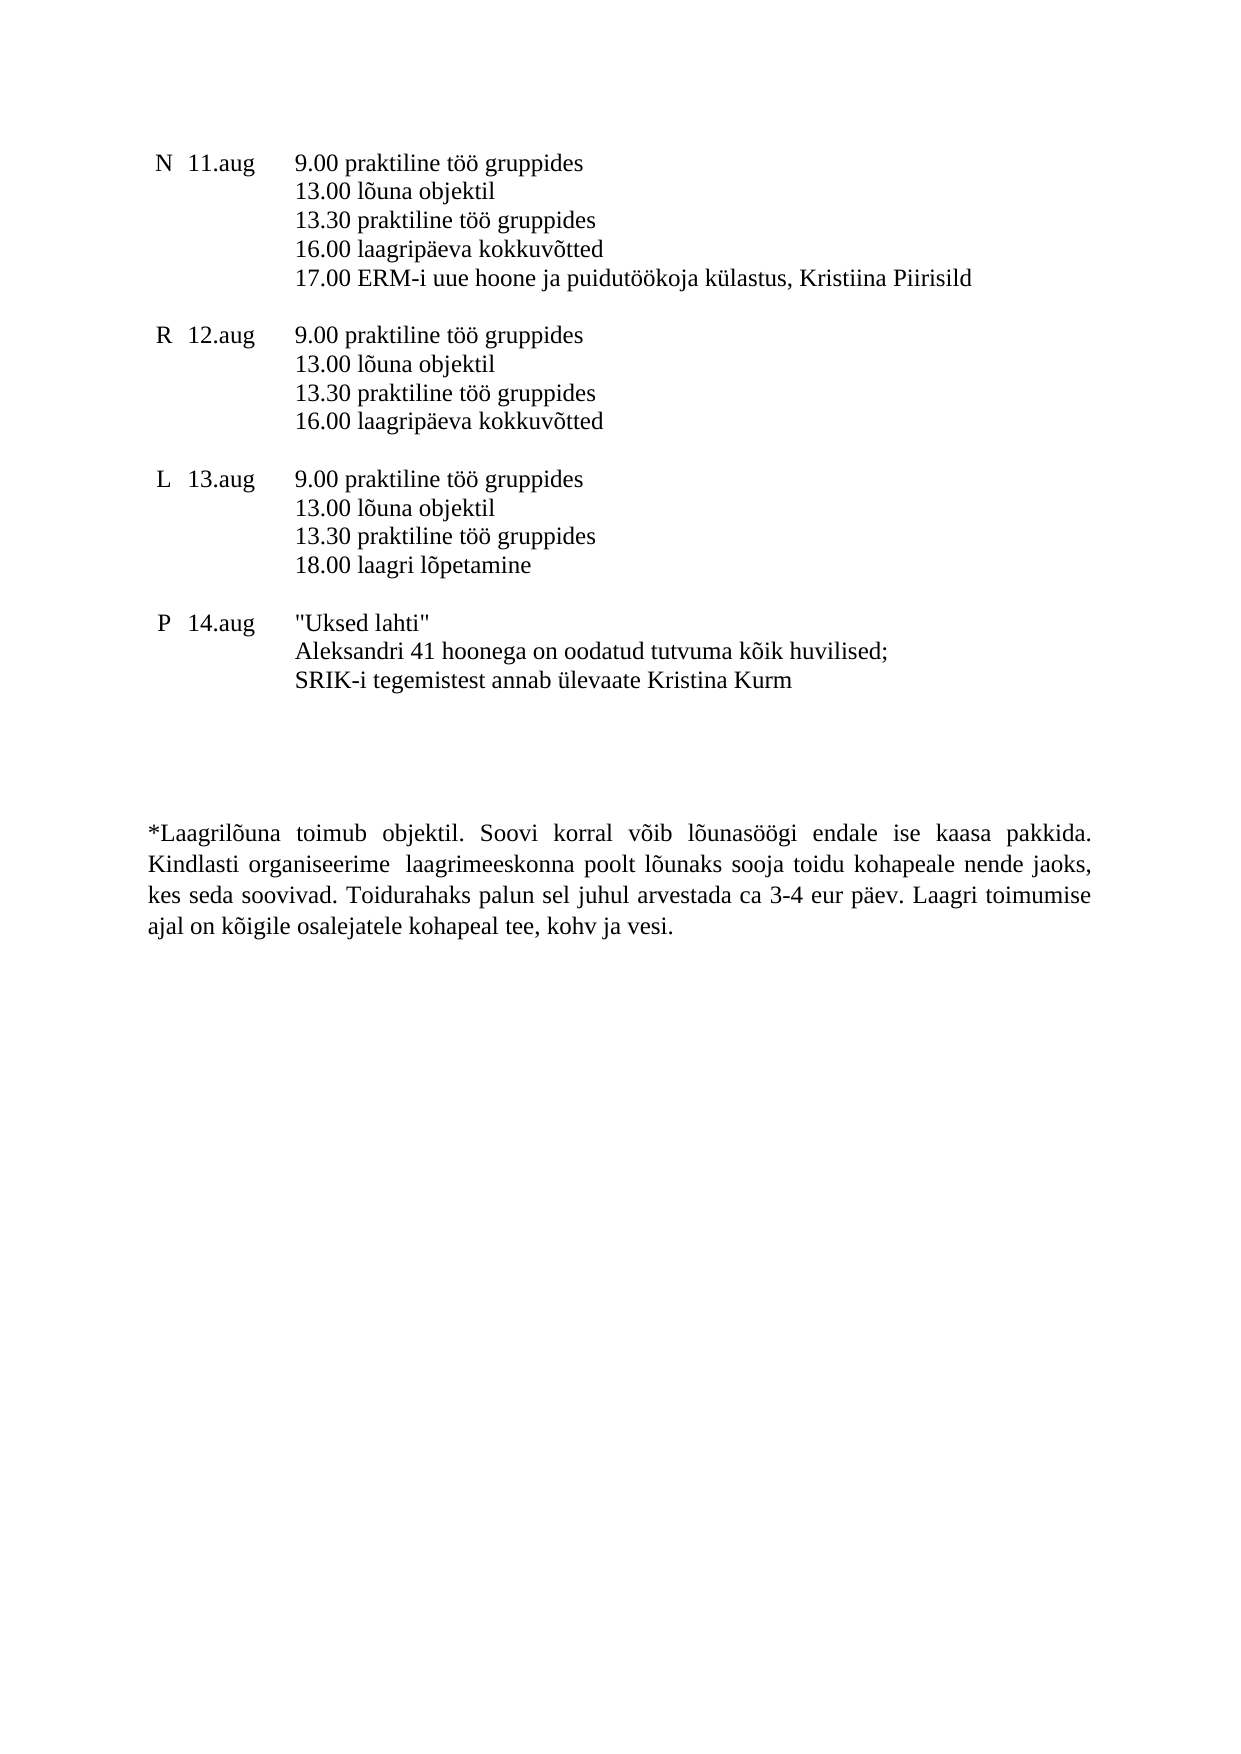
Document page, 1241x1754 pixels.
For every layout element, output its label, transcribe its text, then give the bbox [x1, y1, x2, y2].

table_cell 12.aug [180, 320, 287, 464]
table_cell 9.00 praktiline töö gruppides 13.00 lõuna objektil 13.30 praktiline töö gruppides 16.00 laagripäeva kokkuvõtted [287, 320, 1240, 464]
table_cell P [148, 608, 180, 723]
table_cell 9.00 praktiline töö gruppides 13.00 lõuna objektil 13.30 praktiline töö gruppides 16.00 laagripäeva kokkuvõtted 17.00 ERM-i uue hoone ja puidutöökoja külastus, Kristiina Piirisild [287, 148, 1240, 320]
table_cell "Uksed lahti" Aleksandri 41 hoonega on oodatud tutvuma kõik huvilised; SRIK-i tegemistest annab ülevaate Kristina Kurm [287, 608, 1240, 723]
table_cell 13.aug [180, 464, 287, 608]
table_cell 14.aug [180, 608, 287, 723]
text *Laagrilõuna toimub objektil. Soovi korral võib lõunasöögi endale ise kaasa pakkida. Kindlasti organiseerime laagrimeeskonna poolt lõunaks sooja toidu kohapeale nende jaoks, kes seda soovivad. Toidurahaks palun sel juhul arvestada ca 3-4 eur päev. Laagri toimumise ajal on kõigile osalejatele kohapeal tee, kohv ja vesi. [148, 818, 1093, 940]
table_cell 11.aug [180, 148, 287, 320]
table_cell N [148, 148, 180, 320]
table_cell 9.00 praktiline töö gruppides 13.00 lõuna objektil 13.30 praktiline töö gruppides 18.00 laagri lõpetamine [287, 464, 1240, 608]
table_cell R [148, 320, 180, 464]
table_cell L [148, 464, 180, 608]
